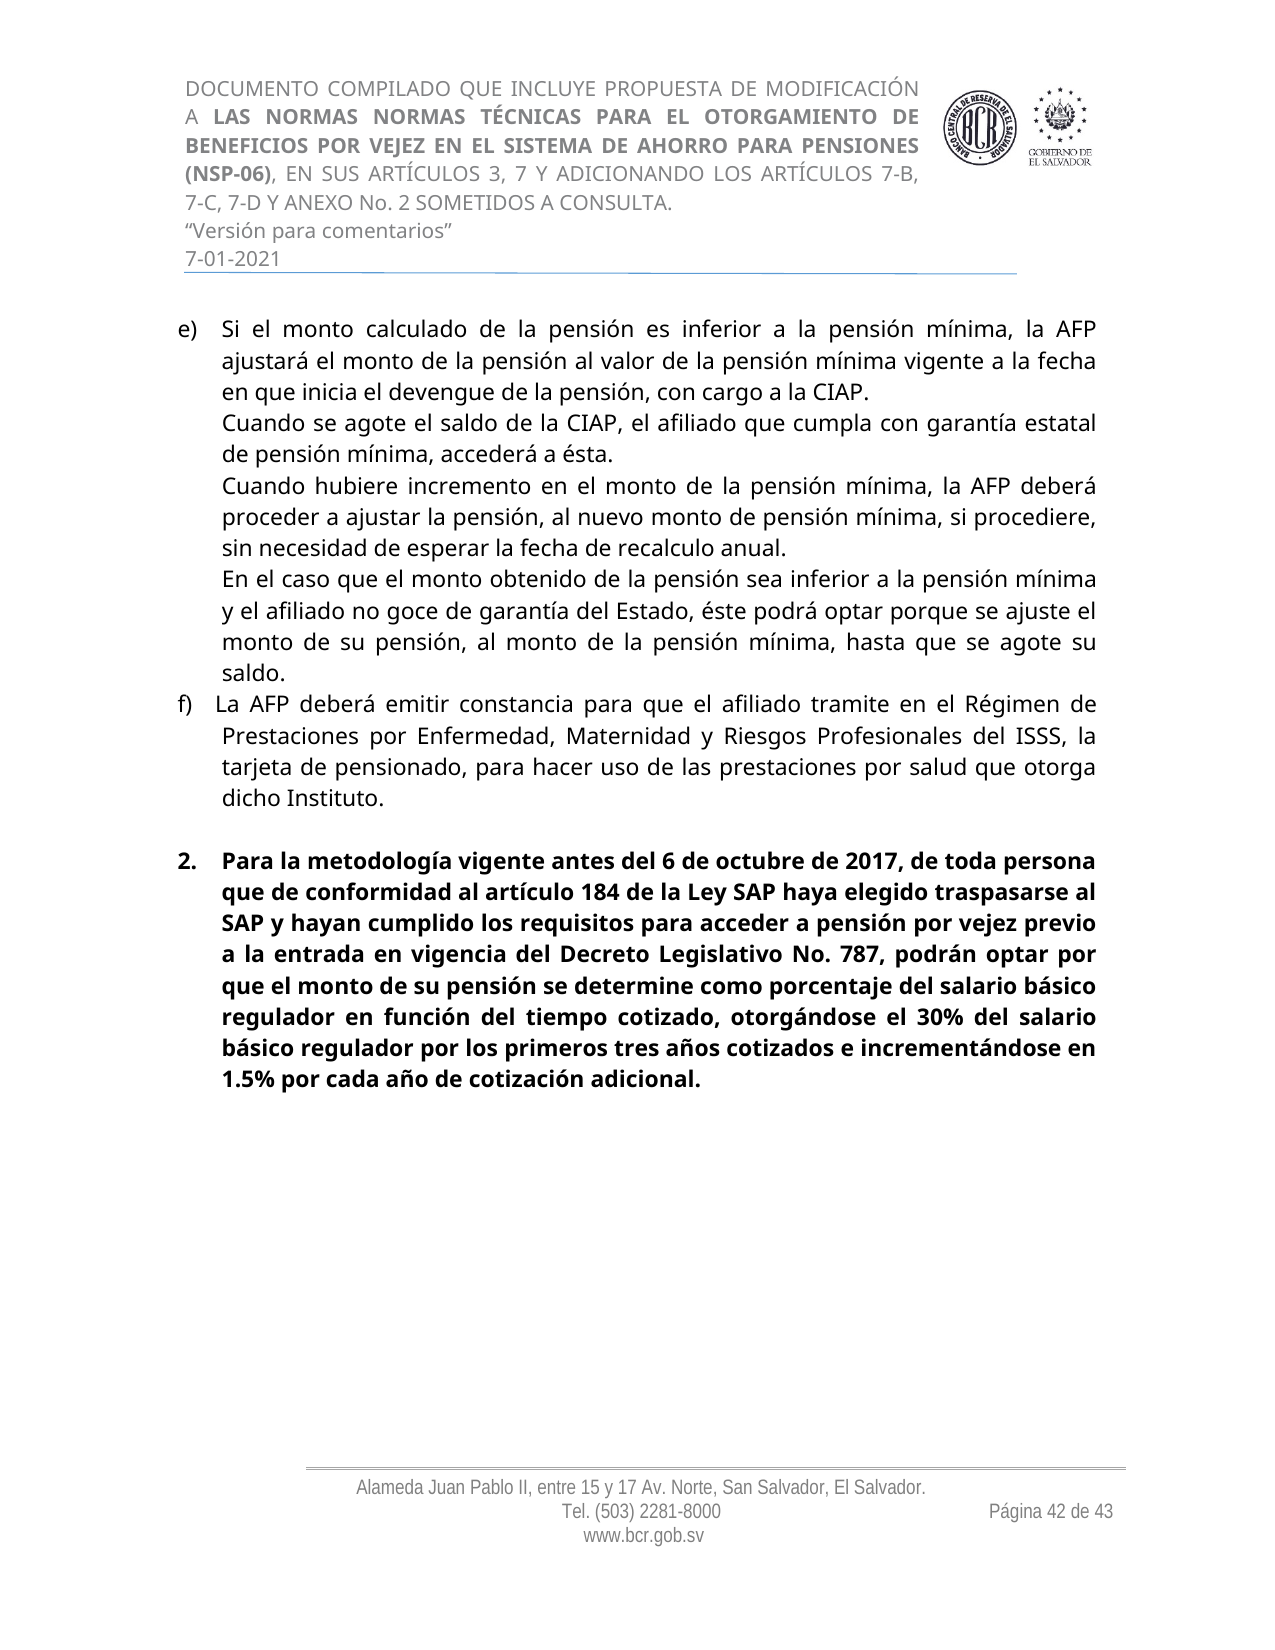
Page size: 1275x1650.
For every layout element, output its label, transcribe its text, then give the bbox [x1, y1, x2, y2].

title Para la metodología vigente antes del 6 de octubre de 2017, de toda persona que de conformidad al artículo 184 de la Ley SAP haya elegido traspasarse al SAP y hayan cumplido los requisitos para acceder a pensión por vejez previo a la entrada en vigencia del Decreto Legislativo No. 787, podrán optar por que el monto de su pensión se determine como porcentaje del salario básico regulador en función del tiempo cotizado, otorgándose el 30% del salario básico regulador por los primeros tres años cotizados e incrementándose en 1.5% por cada año de cotización adicional. [177, 844, 1098, 1094]
list La AFP deberá emitir constancia para que el afiliado tramite en el Régimen de Prestaciones por Enfermedad, Maternidad y Riesgos Profesionales del ISSS, la tarjeta de pensionado, para hacer uso de las prestaciones por salud que otorga dicho Instituto. [177, 688, 1098, 813]
text En el caso que el monto obtenido de la pensión sea inferior a la pensión mínima y el afiliado no goce de garantía del Estado, éste podrá optar porque se ajuste el monto de su pensión, al monto de la pensión mínima, hasta que se agote su saldo. [222, 563, 1098, 688]
list Si el monto calculado de la pensión es inferior a la pensión mínima, la AFP ajustará el monto de la pensión al valor de la pensión mínima vigente a la fecha en que inicia el devengue de la pensión, con cargo a la CIAP. [177, 313, 1098, 407]
text Cuando se agote el saldo de la CIAP, el afiliado que cumpla con garantía estatal de pensión mínima, accederá a ésta. [222, 407, 1098, 469]
picture [937, 73, 1094, 177]
text Cuando hubiere incremento en el monto de la pensión mínima, la AFP deberá proceder a ajustar la pensión, al nuevo monto de pensión mínima, si procediere, sin necesidad de esperar la fecha de recalculo anual. [222, 469, 1098, 563]
